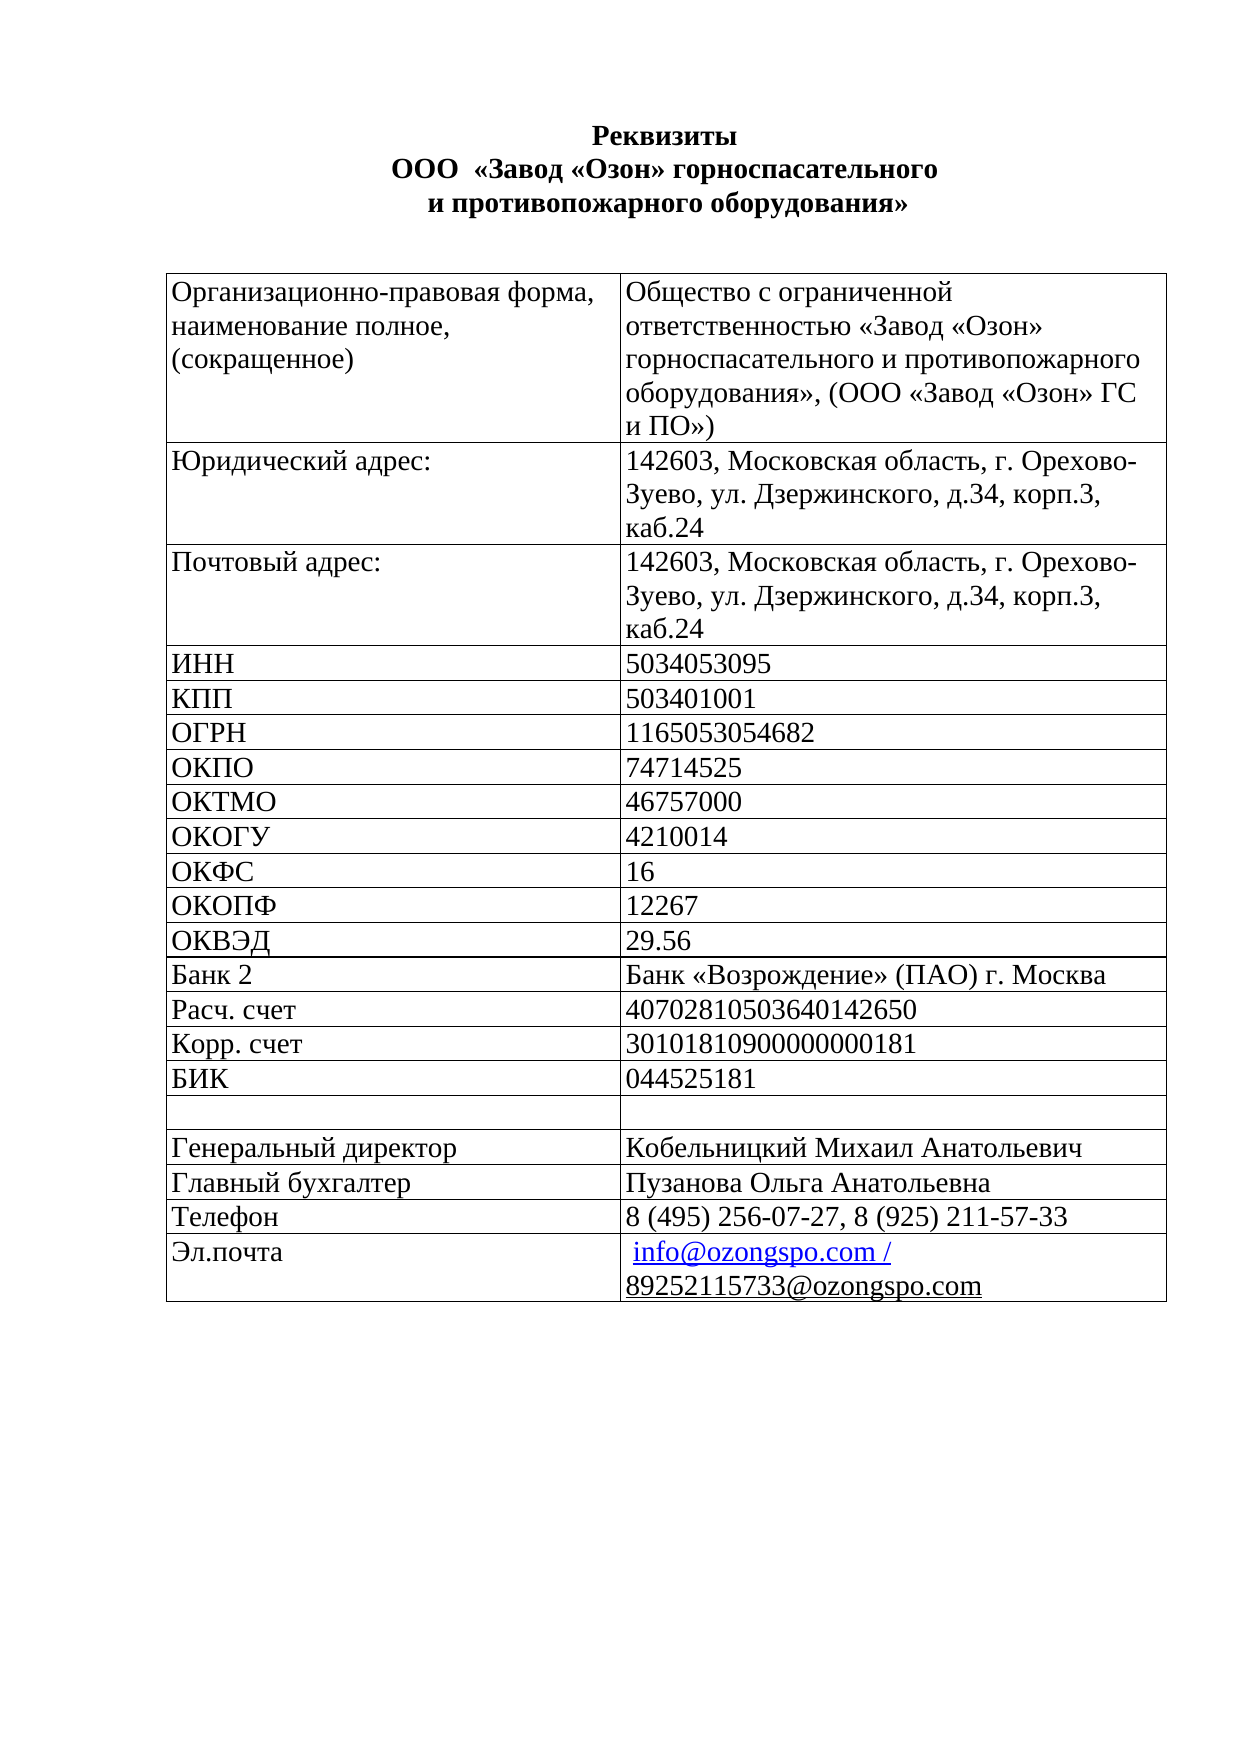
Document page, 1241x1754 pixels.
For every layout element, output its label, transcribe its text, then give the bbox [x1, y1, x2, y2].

table_cell Пузанова Ольга Анатольевна [621, 1165, 1166, 1198]
table_cell 12267 [621, 888, 1166, 922]
table_cell ОКПО [167, 750, 620, 783]
table_cell Юридический адрес: [167, 443, 620, 543]
table_cell ОКФС [167, 854, 620, 887]
table_cell [167, 1096, 620, 1129]
table_cell Телефон [167, 1200, 620, 1233]
text ООО «Завод «Озон» горноспасательного [177, 152, 1152, 185]
table_cell 8 (495) 256-07-27, 8 (925) 211-57-33 [621, 1200, 1166, 1233]
table_cell Кобельницкий Михаил Анатольевич [621, 1130, 1166, 1164]
table_cell 503401001 [621, 681, 1166, 714]
table_cell 40702810503640142650 [621, 992, 1166, 1026]
table_cell 1165053054682 [621, 715, 1166, 749]
table_header Организационно-правовая форма, наименование полное, (сокращенное) [167, 274, 620, 442]
table_cell БИК [167, 1061, 620, 1095]
table_cell ОКОПФ [167, 888, 620, 922]
table_cell [621, 1096, 1166, 1129]
table_cell info@ozongspo.com / 89252115733@ozongspo.com [621, 1234, 1166, 1301]
text Реквизиты [177, 118, 1152, 152]
table_cell 16 [621, 854, 1166, 887]
table_cell Банк 2 [167, 958, 620, 991]
table_cell ОКВЭД [167, 923, 620, 956]
table_cell Расч. счет [167, 992, 620, 1026]
table_cell 142603, Московская область, г. Орехово-Зуево, ул. Дзержинского, д.34, корп.3, каб.24 [621, 545, 1166, 645]
table_cell Эл.почта [167, 1234, 620, 1301]
table_cell Генеральный директор [167, 1130, 620, 1164]
table_cell 4210014 [621, 819, 1166, 853]
table_cell Банк «Возрождение» (ПАО) г. Москва [621, 958, 1166, 991]
table_cell 46757000 [621, 785, 1166, 818]
table_header Общество с ограниченной ответственностью «Завод «Озон» горноспасательного и противопожарного оборудования», (ООО «Завод «Озон» ГС и ПО») [621, 274, 1166, 442]
table_cell ОКОГУ [167, 819, 620, 853]
table_cell ОКТМО [167, 785, 620, 818]
table_cell 5034053095 [621, 646, 1166, 680]
text и противопожарного оборудования» [177, 185, 1152, 219]
table_cell Главный бухгалтер [167, 1165, 620, 1198]
table_cell Корр. счет [167, 1027, 620, 1060]
table_cell ОГРН [167, 715, 620, 749]
table_cell КПП [167, 681, 620, 714]
table_cell 142603, Московская область, г. Орехово-Зуево, ул. Дзержинского, д.34, корп.3, каб.24 [621, 443, 1166, 543]
table_cell Почтовый адрес: [167, 545, 620, 645]
table_cell 30101810900000000181 [621, 1027, 1166, 1060]
table_cell 74714525 [621, 750, 1166, 783]
table_cell 29.56 [621, 923, 1166, 956]
table_cell 044525181 [621, 1061, 1166, 1095]
table_cell ИНН [167, 646, 620, 680]
